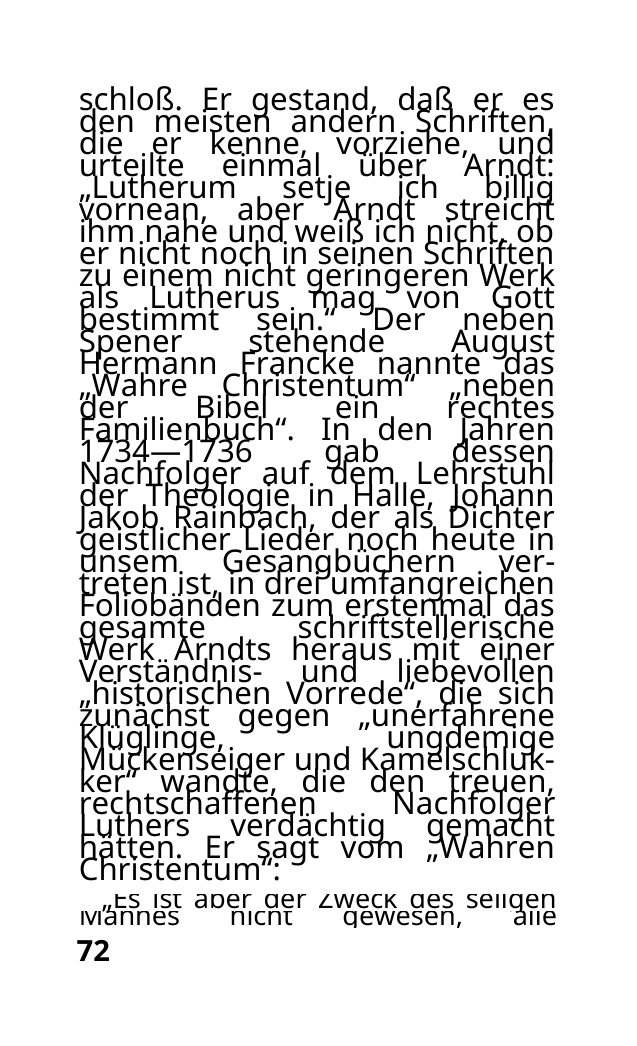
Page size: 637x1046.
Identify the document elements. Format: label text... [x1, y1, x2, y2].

text schloß. Er gestand, daß er es den meisten andern Schriften, die er kenne, vorziehe, und urteilte einmal über Arndt: „Lutherum setje ich billig vornean, aber Arndt streicht ihm nahe und weiß ich nicht, ob er nicht noch in seinen Schriften zu einem nicht geringeren Werk als Lutherus mag von Gott bestimmt sein.“ Der neben Spener stehende August Hermann Francke nannte das „Wahre Christentum“ „neben der Bibel ein rechtes Familienbuch“. In den Jahren 1734—1736 gab dessen Nachfolger auf dem Lehrstuhl der Theologie in Halle, Johann Jakob Rainbach, der als Dichter geistlicher Lieder noch heute in unsem Gesangbüchern vertreten ist, in drei umfangreichen Foliobänden zum erstenmal das gesamte schriftstellerische Werk Arndts heraus mit einer Verständnis- und liebevollen „historischen Vorrede“, die sich zunächst gegen „unerfahrene Klüglinge, ungdemige Mückenseiger und Kamelschluk- ker“ wandte, die den treuen, rechtschaffenen Nachfolger Luthers verdächtig gemacht hätten. Er sagt vom „Wahren Christentum“: [78, 93, 555, 884]
text 72 [76, 938, 110, 968]
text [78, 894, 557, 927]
